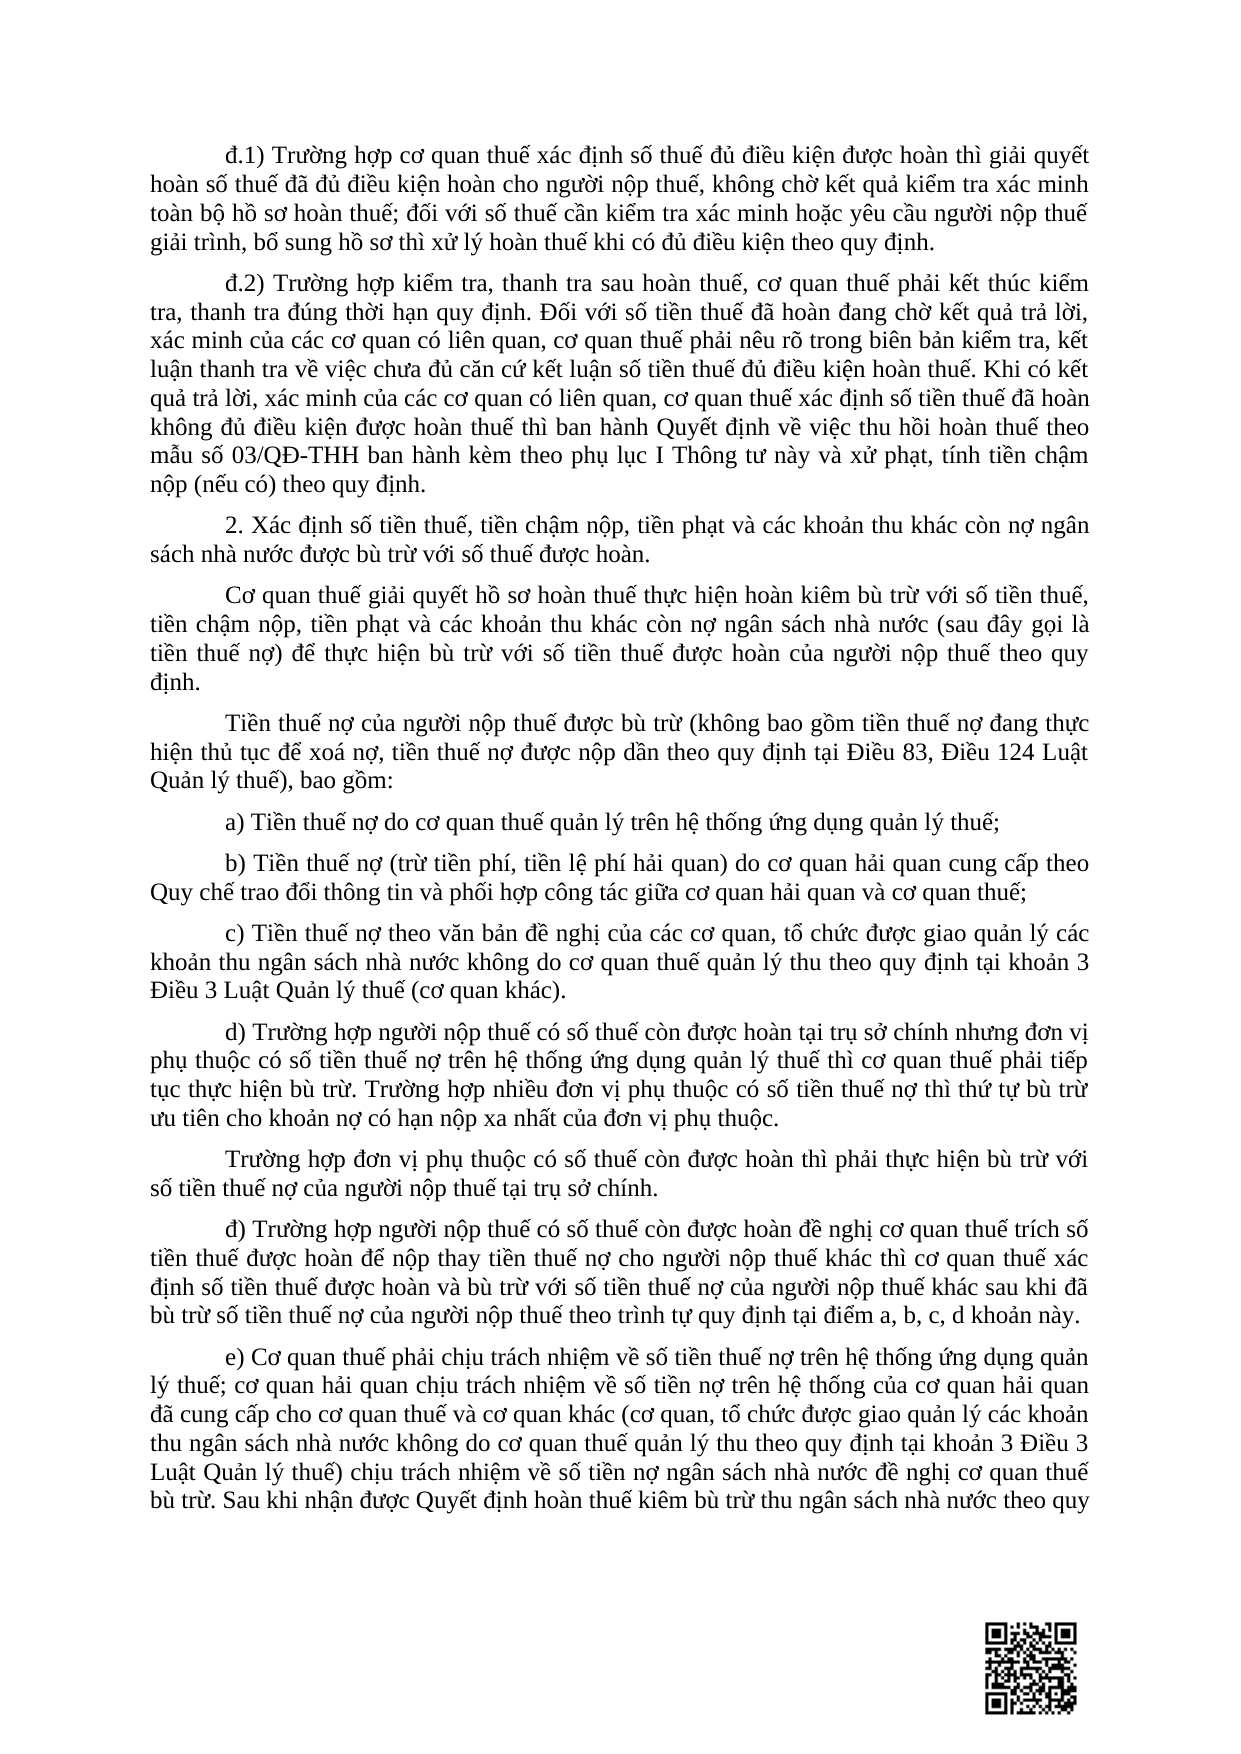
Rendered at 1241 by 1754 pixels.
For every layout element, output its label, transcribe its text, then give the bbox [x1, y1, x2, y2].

text đ.1) Trường hợp cơ quan thuế xác định số thuế đủ điều kiện được hoàn thì giải quyết hoàn số thuế đã đủ điều kiện hoàn cho người nộp thuế, không chờ kết quả kiểm tra xác minh toàn bộ hồ sơ hoàn thuế; đối với số thuế cần kiểm tra xác minh hoặc yêu cầu người nộp thuế giải trình, bổ sung hồ sơ thì xử lý hoàn thuế khi có đủ điều kiện theo quy định. [150, 141, 1090, 256]
text c) Tiền thuế nợ theo văn bản đề nghị của các cơ quan, tổ chức được giao quản lý các khoản thu ngân sách nhà nước không do cơ quan thuế quản lý thu theo quy định tại khoản 3 Điều 3 Luật Quản lý thuế (cơ quan khác). [150, 918, 1090, 1004]
text 2. Xác định số tiền thuế, tiền chậm nộp, tiền phạt và các khoản thu khác còn nợ ngân sách nhà nước được bù trừ với số thuế được hoàn. [150, 511, 1090, 568]
text a) Tiền thuế nợ do cơ quan thuế quản lý trên hệ thống ứng dụng quản lý thuế; [150, 807, 1090, 836]
text Tiền thuế nợ của người nộp thuế được bù trừ (không bao gồm tiền thuế nợ đang thực hiện thủ tục để xoá nợ, tiền thuế nợ được nộp dần theo quy định tại Điều 83, Điều 124 Luật Quản lý thuế), bao gồm: [150, 708, 1090, 794]
text đ) Trường hợp người nộp thuế có số thuế còn được hoàn đề nghị cơ quan thuế trích số tiền thuế được hoàn để nộp thay tiền thuế nợ cho người nộp thuế khác thì cơ quan thuế xác định số tiền thuế được hoàn và bù trừ với số tiền thuế nợ của người nộp thuế khác sau khi đã bù trừ số tiền thuế nợ của người nộp thuế theo trình tự quy định tại điểm a, b, c, d khoản này. [150, 1214, 1090, 1329]
text d) Trường hợp người nộp thuế có số thuế còn được hoàn tại trụ sở chính nhưng đơn vị phụ thuộc có số tiền thuế nợ trên hệ thống ứng dụng quản lý thuế thì cơ quan thuế phải tiếp tục thực hiện bù trừ. Trường hợp nhiều đơn vị phụ thuộc có số tiền thuế nợ thì thứ tự bù trừ ưu tiên cho khoản nợ có hạn nộp xa nhất của đơn vị phụ thuộc. [150, 1017, 1090, 1132]
picture [973, 1611, 1091, 1729]
text Cơ quan thuế giải quyết hồ sơ hoàn thuế thực hiện hoàn kiêm bù trừ với số tiền thuế, tiền chậm nộp, tiền phạt và các khoản thu khác còn nợ ngân sách nhà nước (sau đây gọi là tiền thuế nợ) để thực hiện bù trừ với số tiền thuế được hoàn của người nộp thuế theo quy định. [150, 581, 1090, 696]
text Trường hợp đơn vị phụ thuộc có số thuế còn được hoàn thì phải thực hiện bù trừ với số tiền thuế nợ của người nộp thuế tại trụ sở chính. [150, 1144, 1090, 1202]
text đ.2) Trường hợp kiểm tra, thanh tra sau hoàn thuế, cơ quan thuế phải kết thúc kiểm tra, thanh tra đúng thời hạn quy định. Đối với số tiền thuế đã hoàn đang chờ kết quả trả lời, xác minh của các cơ quan có liên quan, cơ quan thuế phải nêu rõ trong biên bản kiểm tra, kết luận thanh tra về việc chưa đủ căn cứ kết luận số tiền thuế đủ điều kiện hoàn thuế. Khi có kết quả trả lời, xác minh của các cơ quan có liên quan, cơ quan thuế xác định số tiền thuế đã hoàn không đủ điều kiện được hoàn thuế thì ban hành Quyết định về việc thu hồi hoàn thuế theo mẫu số 03/QĐ-THH ban hành kèm theo phụ lục I Thông tư này và xử phạt, tính tiền chậm nộp (nếu có) theo quy định. [150, 268, 1090, 498]
text b) Tiền thuế nợ (trừ tiền phí, tiền lệ phí hải quan) do cơ quan hải quan cung cấp theo Quy chế trao đổi thông tin và phối hợp công tác giữa cơ quan hải quan và cơ quan thuế; [150, 848, 1090, 906]
